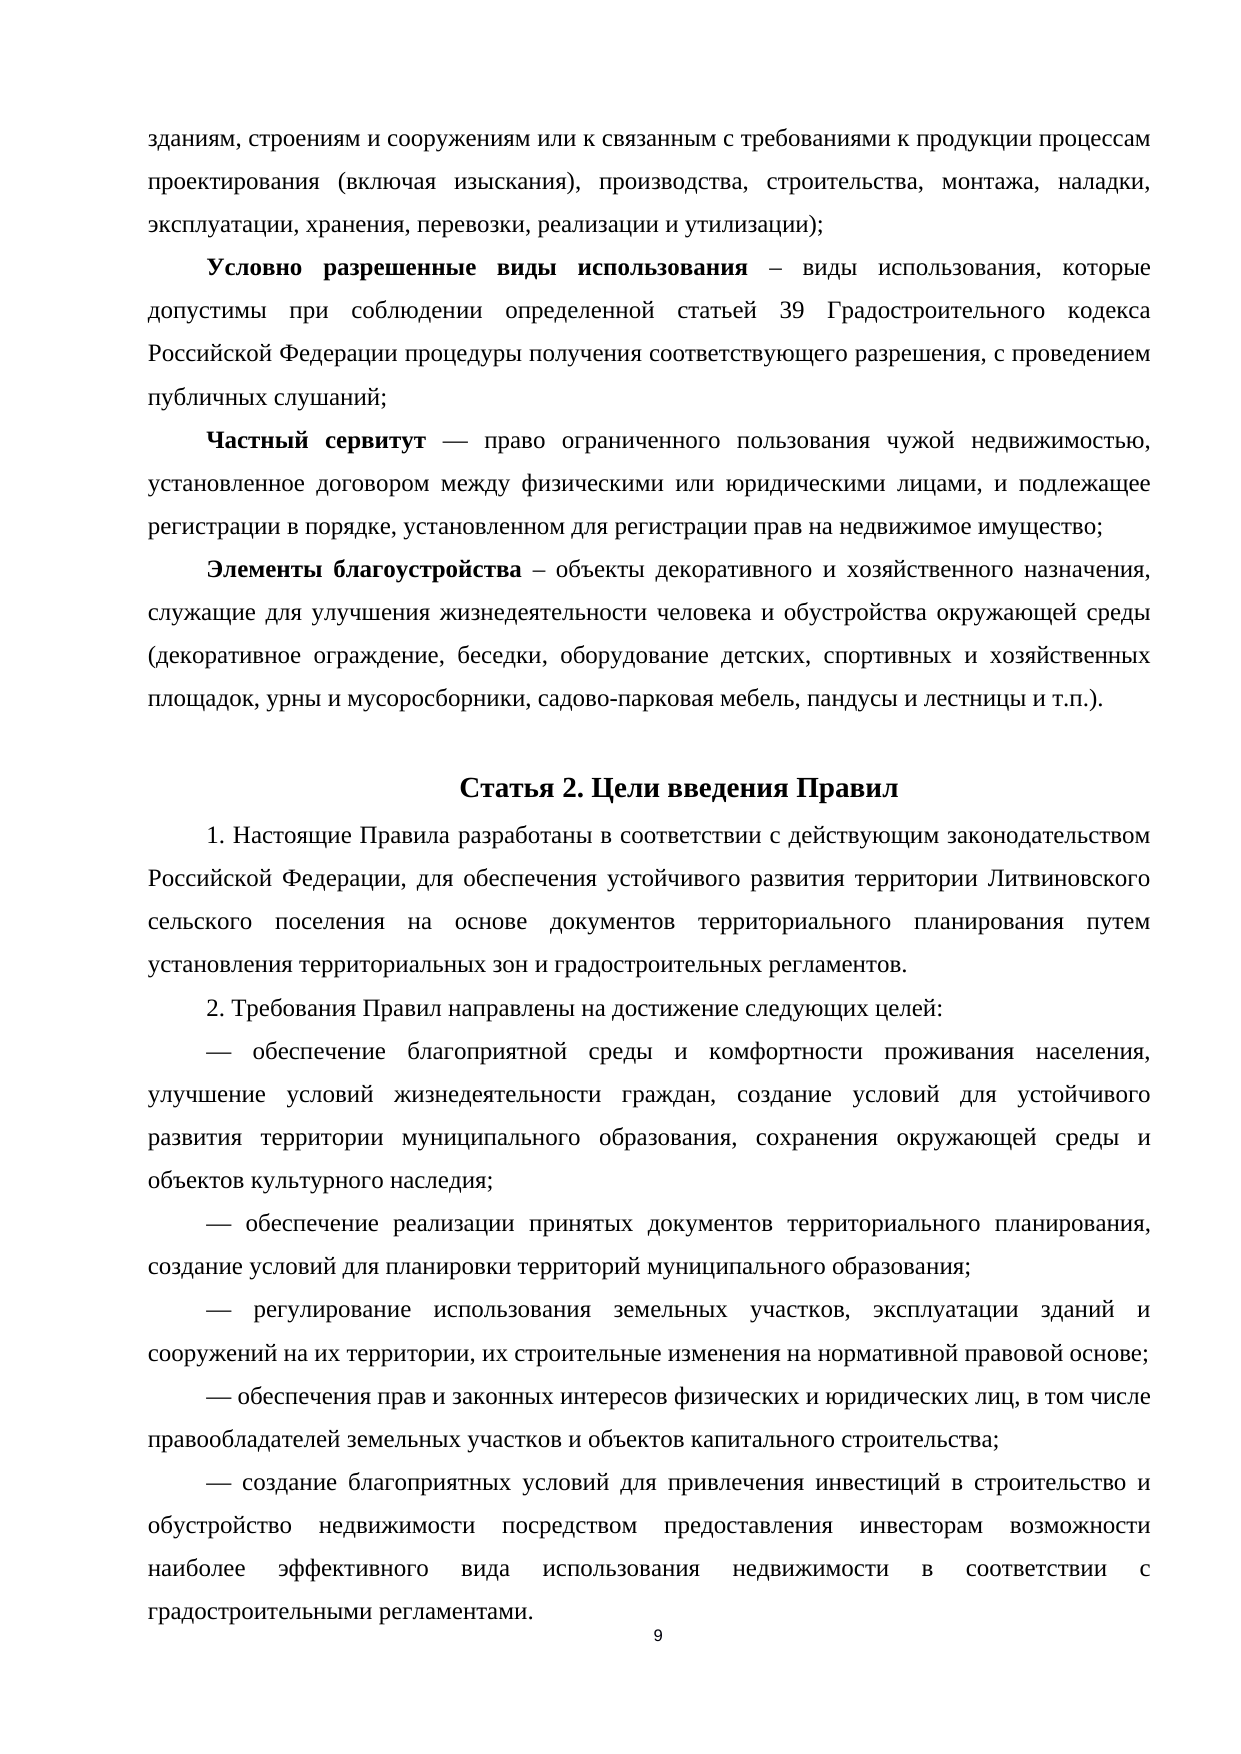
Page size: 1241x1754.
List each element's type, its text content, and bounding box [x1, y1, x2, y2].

text 2. Требования Правил направлены на достижение следующих целей: [148, 993, 1152, 1021]
text 1. Настоящие Правила разработаны в соответствии с действующим законодательством Российской Федерации, для обеспечения устойчивого развития территории Литвиновского сельского поселения на основе документов территориального планирования путем установления территориальных зон и градостроительных регламентов. [148, 820, 1152, 978]
text Элементы благоустройства – объекты декоративного и хозяйственного назначения, служащие для улучшения жизнедеятельности человека и обустройства окружающей среды (декоративное ограждение, беседки, оборудование детских, спортивных и хозяйственных площадок, урны и мусоросборники, садово-парковая мебель, пандусы и лестницы и т.п.). [148, 554, 1152, 712]
text — создание благоприятных условий для привлечения инвестиций в строительство и обустройство недвижимости посредством предоставления инвесторам возможности наиболее эффективного вида использования недвижимости в соответствии с градостроительными регламентами. [148, 1467, 1152, 1625]
text — обеспечения прав и законных интересов физических и юридических лиц, в том числе правообладателей земельных участков и объектов капитального строительства; [148, 1381, 1152, 1453]
text Статья 2. Цели введения Правил [148, 770, 1152, 803]
text Условно разрешенные виды использования – виды использования, которые допустимы при соблюдении определенной статьей 39 Градостроительного кодекса Российской Федерации процедуры получения соответствующего разрешения, с проведением публичных слушаний; [148, 252, 1152, 410]
text Частный сервитут — право ограниченного пользования чужой недвижимостью, установленное договором между физическими или юридическими лицами, и подлежащее регистрации в порядке, установленном для регистрации прав на недвижимое имущество; [148, 425, 1152, 540]
text — регулирование использования земельных участков, эксплуатации зданий и сооружений на их территории, их строительные изменения на нормативной правовой основе; [148, 1294, 1152, 1366]
text — обеспечение благоприятной среды и комфортности проживания населения, улучшение условий жизнедеятельности граждан, создание условий для устойчивого развития территории муниципального образования, сохранения окружающей среды и объектов культурного наследия; [148, 1036, 1152, 1194]
text — обеспечение реализации принятых документов территориального планирования, создание условий для планировки территорий муниципального образования; [148, 1208, 1152, 1280]
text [148, 123, 1152, 238]
